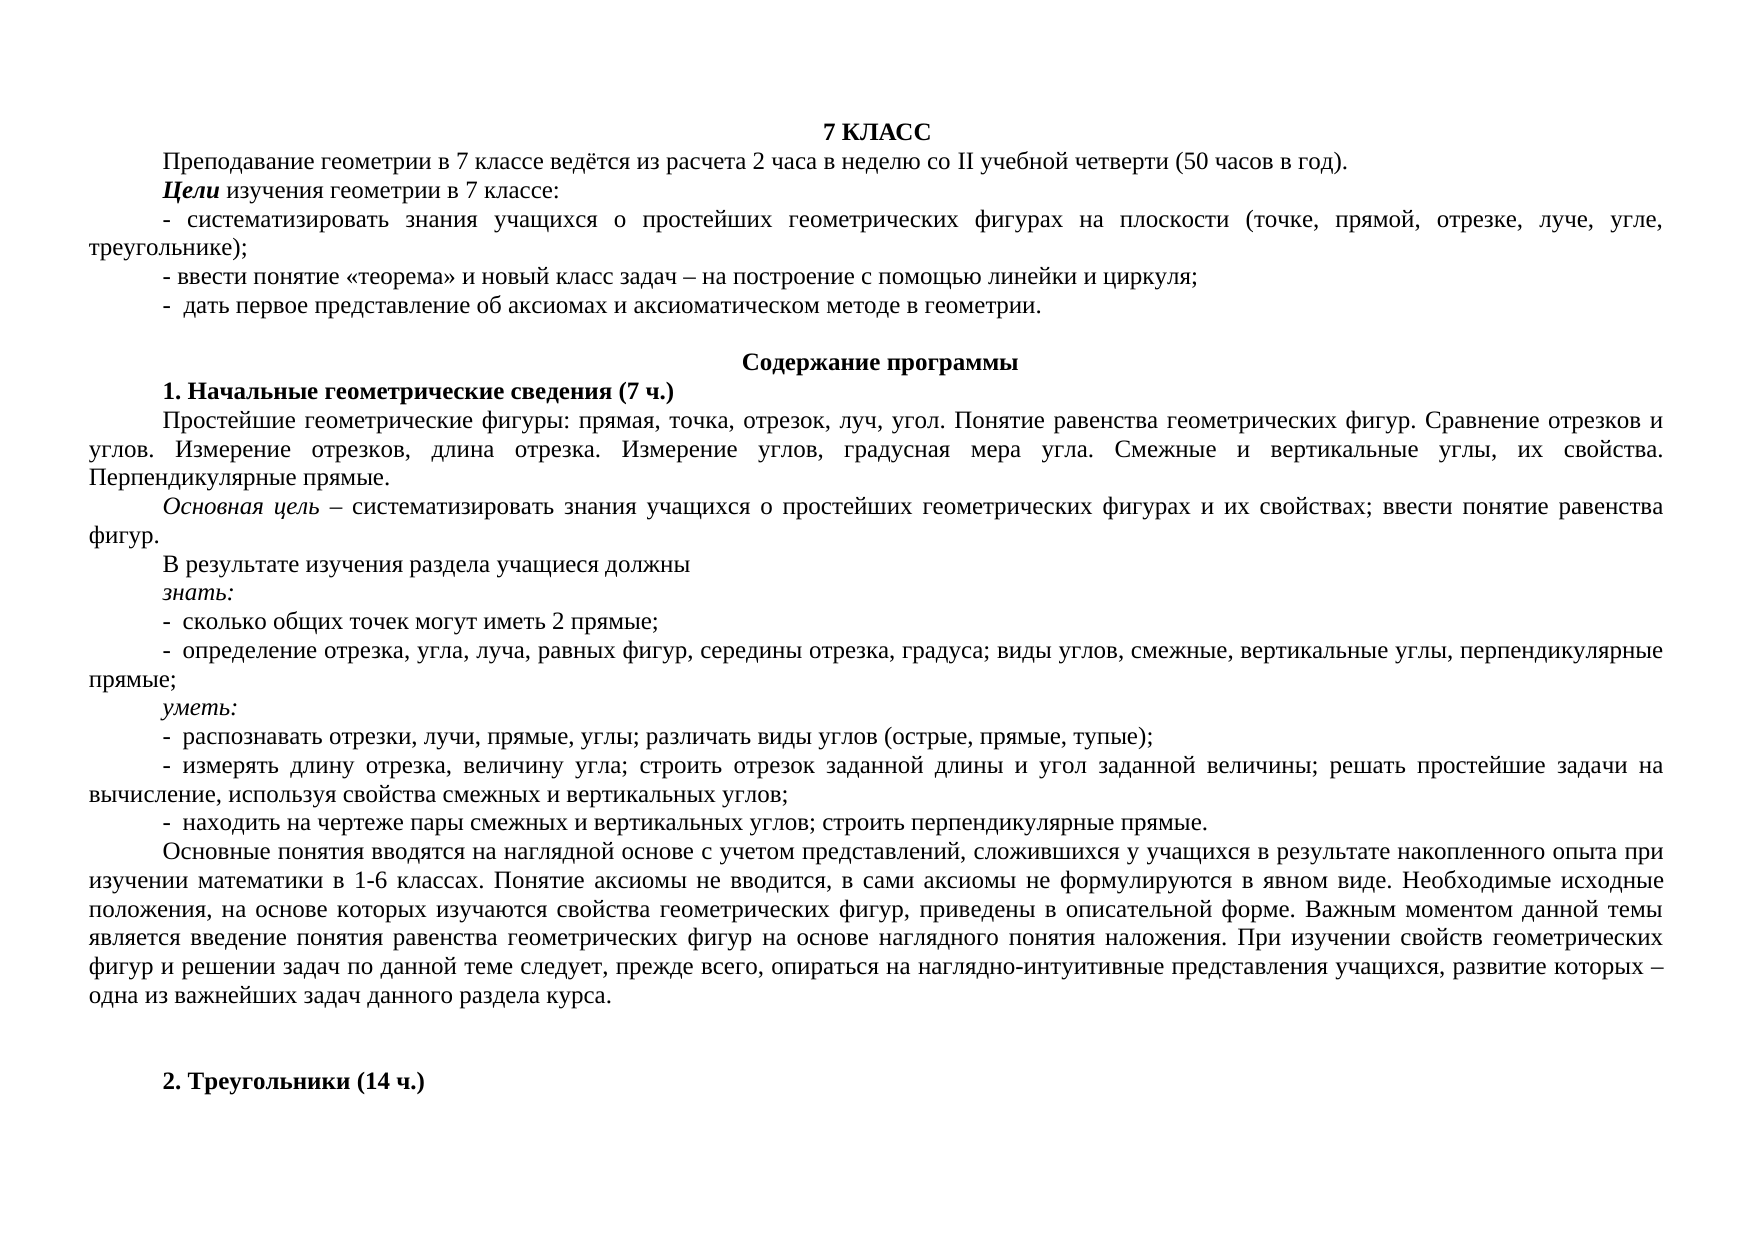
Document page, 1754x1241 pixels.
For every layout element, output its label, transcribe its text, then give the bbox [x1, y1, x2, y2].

text Основные понятия вводятся на наглядной основе с учетом представлений, сложившихся у учащихся в результате накопленного опыта при изучении математики в 1-6 классах. Понятие аксиомы не вводится, в сами аксиомы не формулируются в явном виде. Необходимые исходные положения, на основе которых изучаются свойства геометрических фигур, приведены в описательной форме. Важным моментом данной темы является введение понятия равенства геометрических фигур на основе наглядного понятия наложения. При изучении свойств геометрических фигур и решении задач по данной теме следует, прежде всего, опираться на наглядно-интуитивные представления учащихся, развитие которых – одна из важнейших задач данного раздела курса. [89, 836, 1665, 1009]
list измерять длину отрезка, величину угла; строить отрезок заданной длины и угол заданной величины; решать простейшие задачи на вычисление, используя свойства смежных и вертикальных углов; [89, 750, 1665, 807]
text - систематизировать знания учащихся о простейших геометрических фигурах на плоскости (точке, прямой, отрезке, луче, угле, треугольнике); [89, 204, 1665, 261]
list находить на чертеже пары смежных и вертикальных углов; строить перпендикулярные прямые. [89, 807, 1665, 836]
subtitle 7 КЛАСС [89, 117, 1665, 146]
text Простейшие геометрические фигуры: прямая, точка, отрезок, луч, угол. Понятие равенства геометрических фигур. Сравнение отрезков и углов. Измерение отрезков, длина отрезка. Измерение углов, градусная мера угла. Смежные и вертикальные углы, их свойства. Перпендикулярные прямые. [89, 405, 1665, 491]
text Основная цель – систематизировать знания учащихся о простейших геометрических фигурах и их свойствах; ввести понятие равенства фигур. [89, 491, 1665, 549]
text Преподавание геометрии в 7 классе ведётся из расчета 2 часа в неделю со II учебной четверти (50 часов в год). [89, 146, 1665, 175]
text - дать первое представление об аксиомах и аксиоматическом методе в геометрии. [89, 290, 1665, 319]
list определение отрезка, угла, луча, равных фигур, середины отрезка, градуса; виды углов, смежные, вертикальные углы, перпендикулярные прямые; [89, 635, 1665, 692]
text 1. Начальные геометрические сведения (7 ч.) [89, 376, 1665, 405]
text Содержание программы [89, 347, 1665, 376]
text В результате изучения раздела учащиеся должны [89, 549, 1665, 577]
list сколько общих точек могут иметь 2 прямые; [89, 606, 1665, 635]
text уметь: [89, 692, 1665, 721]
text 2. Треугольники (14 ч.) [89, 1066, 1665, 1095]
text Цели изучения геометрии в 7 классе: [89, 175, 1665, 204]
text знать: [89, 577, 1665, 606]
list распознавать отрезки, лучи, прямые, углы; различать виды углов (острые, прямые, тупые); [89, 721, 1665, 750]
text - ввести понятие «теорема» и новый класс задач – на построение с помощью линейки и циркуля; [89, 261, 1665, 290]
